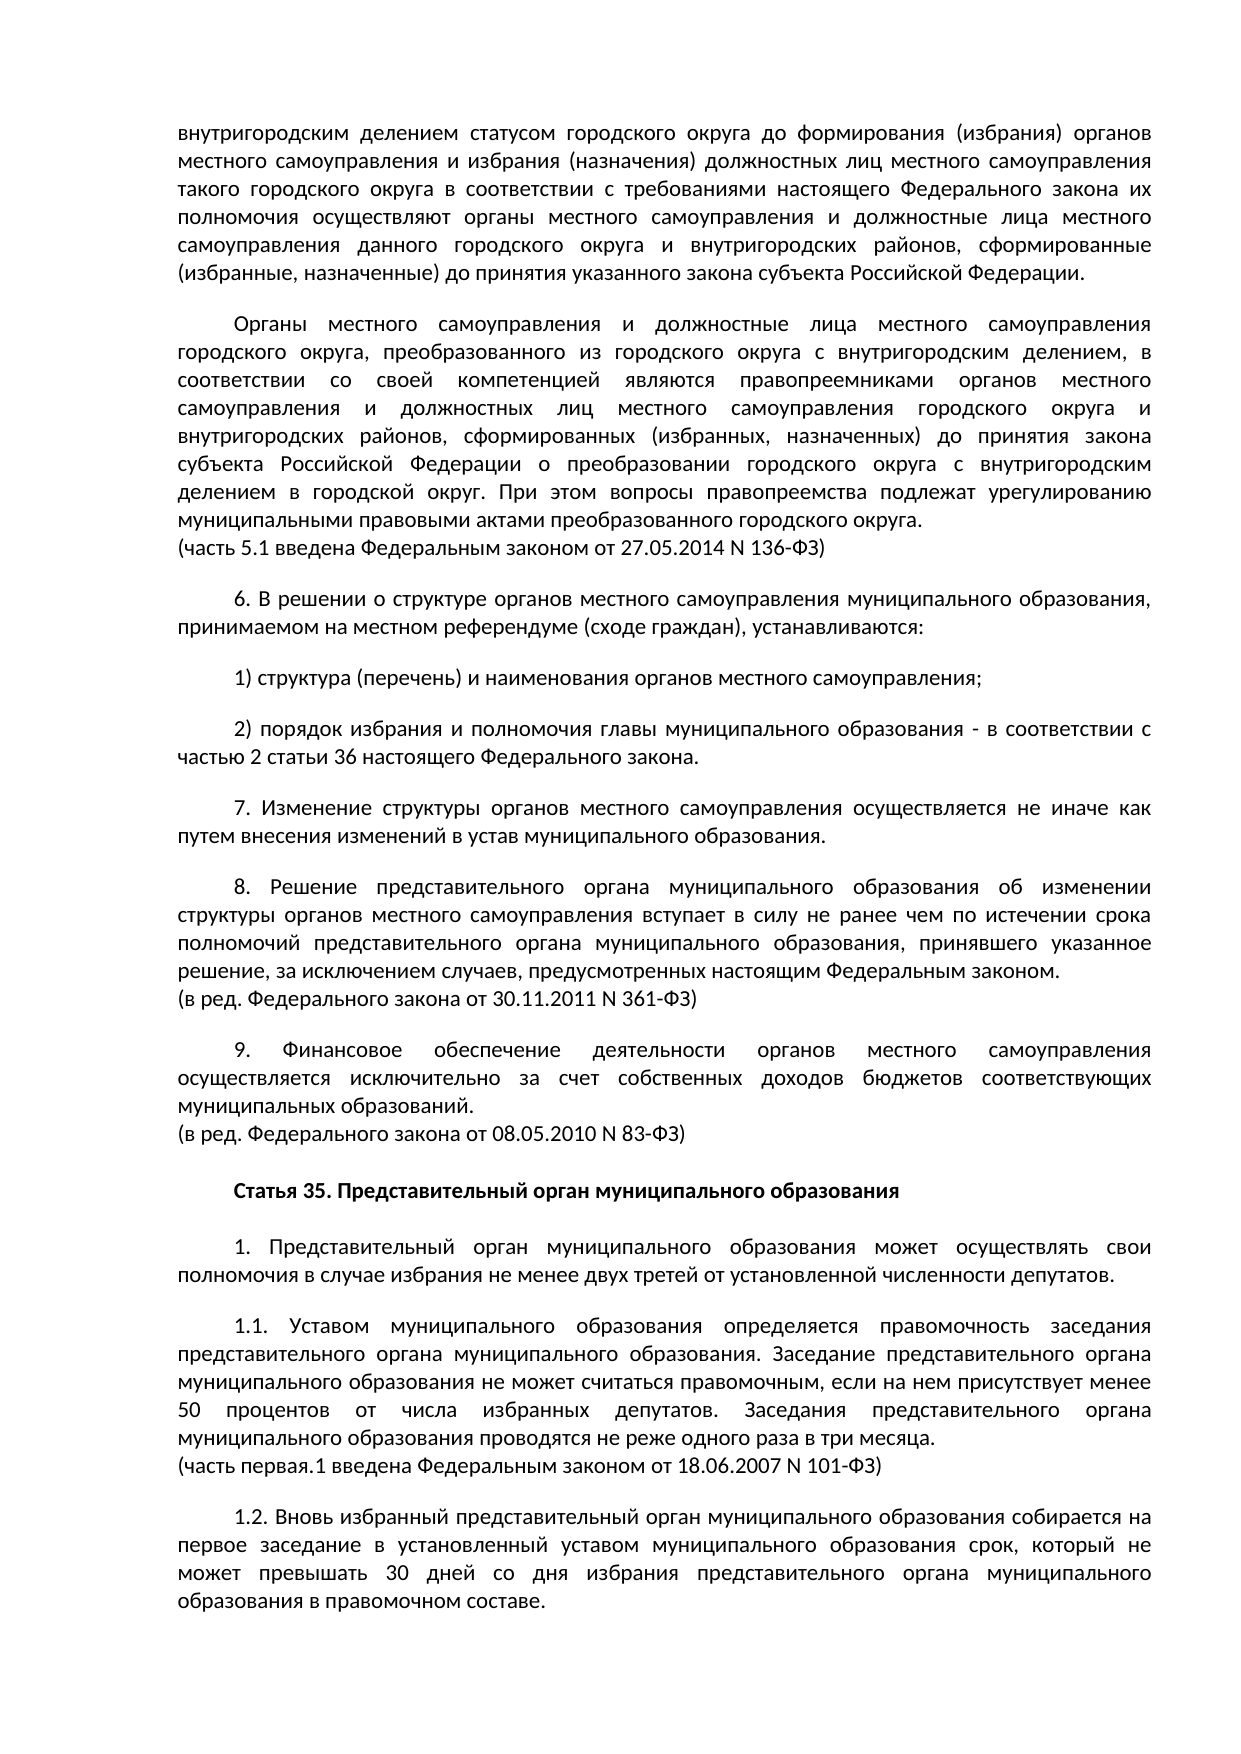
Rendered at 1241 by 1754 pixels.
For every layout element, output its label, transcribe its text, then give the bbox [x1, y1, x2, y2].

text 9. Финансовое обеспечение деятельности органов местного самоуправления осуществляется исключительно за счет собственных доходов бюджетов соответствующих муниципальных образований. [177, 1035, 1152, 1119]
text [177, 118, 1152, 286]
text (в ред. Федерального закона от 30.11.2011 N 361-ФЗ) [177, 984, 1152, 1012]
title Статья 35. Представительный орган муниципального образования [177, 1176, 1152, 1204]
text 1. Представительный орган муниципального образования может осуществлять свои полномочия в случае избрания не менее двух третей от установленной численности депутатов. [177, 1232, 1152, 1288]
text (часть 5.1 введена Федеральным законом от 27.05.2014 N 136-ФЗ) [177, 533, 1152, 561]
text (часть первая.1 введена Федеральным законом от 18.06.2007 N 101-ФЗ) [177, 1451, 1152, 1479]
text 1.1. Уставом муниципального образования определяется правомочность заседания представительного органа муниципального образования. Заседание представительного органа муниципального образования не может считаться правомочным, если на нем присутствует менее 50 процентов от числа избранных депутатов. Заседания представительного органа муниципального образования проводятся не реже одного раза в три месяца. [177, 1311, 1152, 1451]
text Органы местного самоуправления и должностные лица местного самоуправления городского округа, преобразованного из городского округа с внутригородским делением, в соответствии со своей компетенцией являются правопреемниками органов местного самоуправления и должностных лиц местного самоуправления городского округа и внутригородских районов, сформированных (избранных, назначенных) до принятия закона субъекта Российской Федерации о преобразовании городского округа с внутригородским делением в городской округ. При этом вопросы правопреемства подлежат урегулированию муниципальными правовыми актами преобразованного городского округа. [177, 309, 1152, 533]
text 1.2. Вновь избранный представительный орган муниципального образования собирается на первое заседание в установленный уставом муниципального образования срок, который не может превышать 30 дней со дня избрания представительного органа муниципального образования в правомочном составе. [177, 1502, 1152, 1614]
text 7. Изменение структуры органов местного самоуправления осуществляется не иначе как путем внесения изменений в устав муниципального образования. [177, 793, 1152, 849]
text 2) порядок избрания и полномочия главы муниципального образования - в соответствии с частью 2 статьи 36 настоящего Федерального закона. [177, 714, 1152, 770]
text 1) структура (перечень) и наименования органов местного самоуправления; [177, 663, 1152, 691]
text 6. В решении о структуре органов местного самоуправления муниципального образования, принимаемом на местном референдуме (сходе граждан), устанавливаются: [177, 584, 1152, 640]
text 8. Решение представительного органа муниципального образования об изменении структуры органов местного самоуправления вступает в силу не ранее чем по истечении срока полномочий представительного органа муниципального образования, принявшего указанное решение, за исключением случаев, предусмотренных настоящим Федеральным законом. [177, 872, 1152, 984]
text (в ред. Федерального закона от 08.05.2010 N 83-ФЗ) [177, 1119, 1152, 1147]
